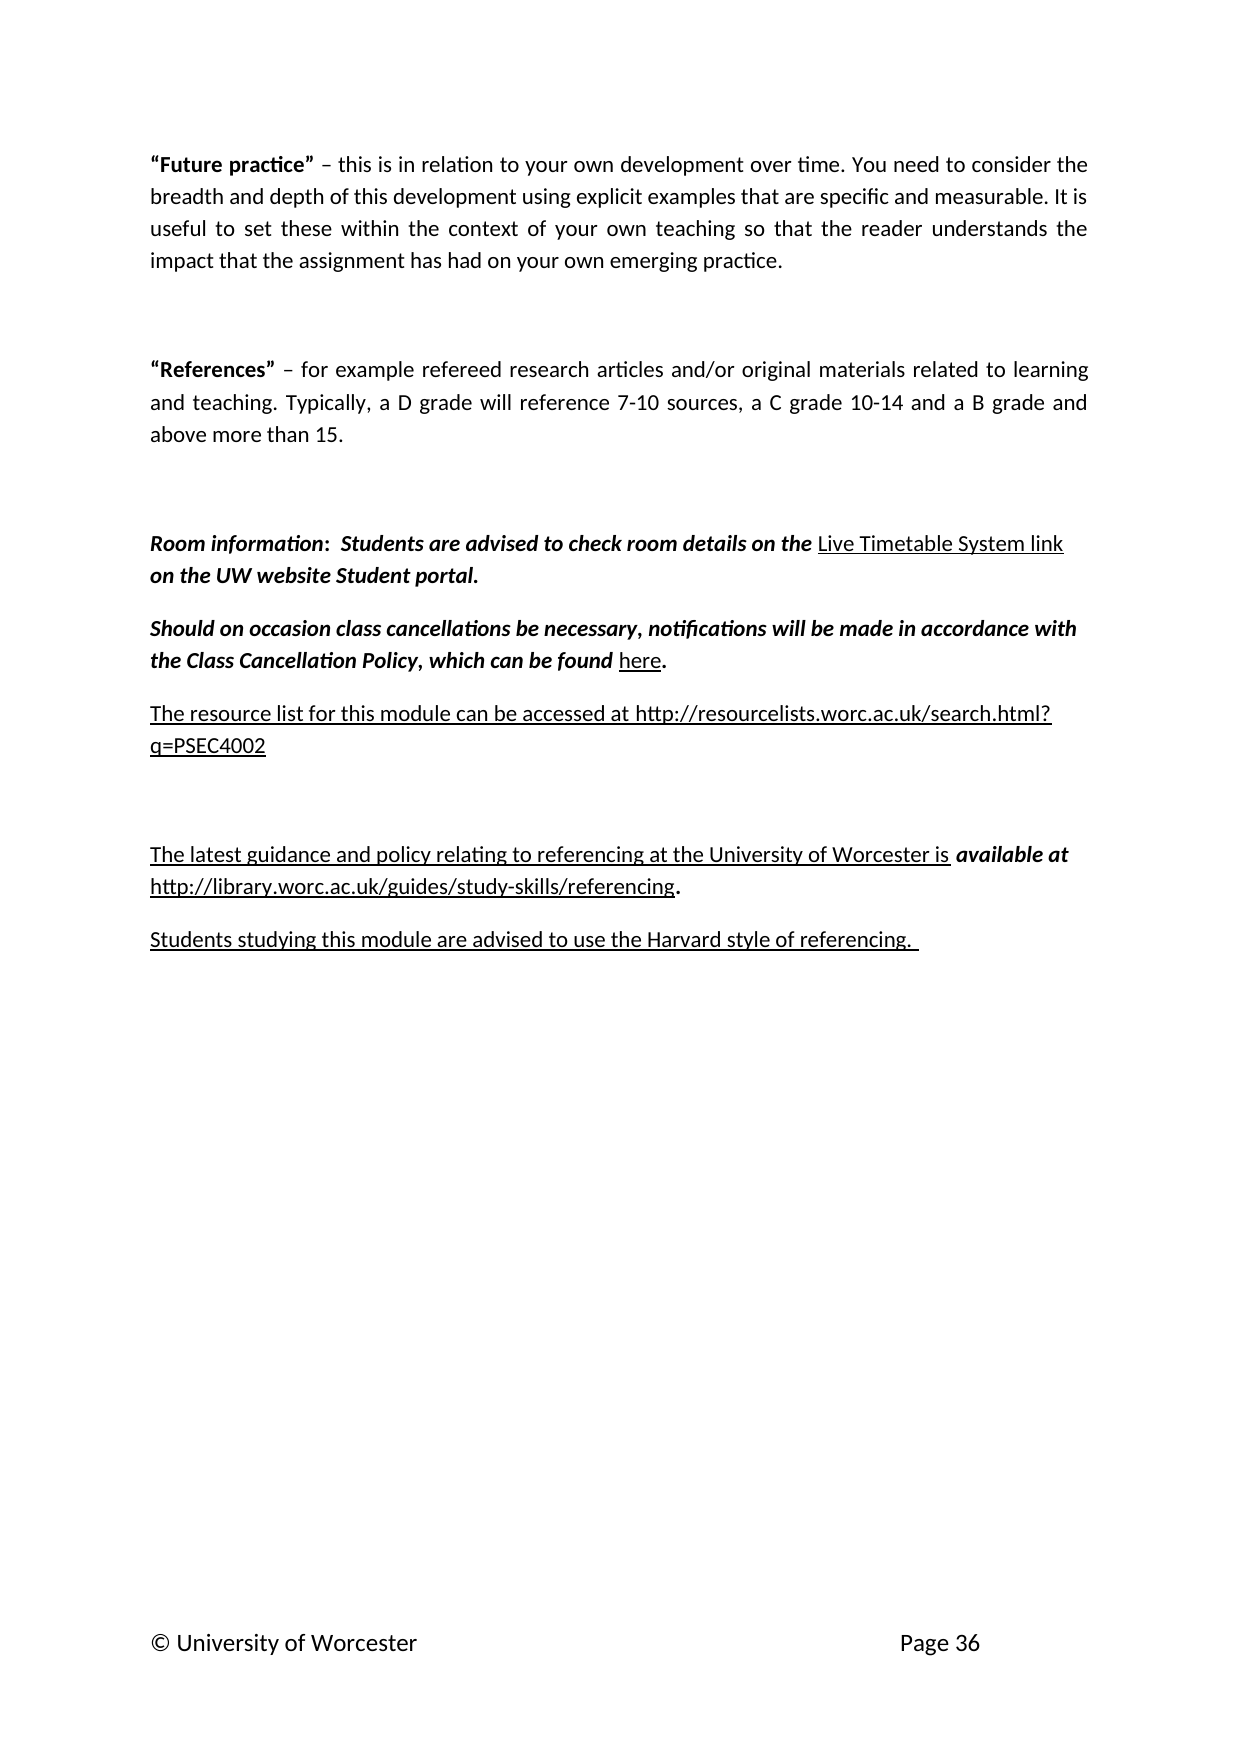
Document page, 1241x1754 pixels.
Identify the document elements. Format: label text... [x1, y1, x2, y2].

text “References” – for example refereed research articles and/or original materials related to learning and teaching. Typically, a D grade will reference 7-10 sources, a C grade 10-14 and a B grade and above more than 15. [150, 355, 1090, 448]
text “Future practice” – this is in relation to your own development over time. You need to consider the breadth and depth of this development using explicit examples that are specific and measurable. It is useful to set these within the context of your own teaching so that the reader understands the impact that the assignment has had on your own emerging practice. [150, 150, 1090, 274]
text The resource list for this module can be accessed at http://resourcelists.worc.ac.uk/search.html?q=PSEC4002 [150, 699, 1090, 759]
text Room information: Students are advised to check room details on the Live Timetable System link on the UW website Student portal. [150, 529, 1090, 589]
text The latest guidance and policy relating to referencing at the University of Worcester is available at http://library.worc.ac.uk/guides/study-skills/referencing. [150, 840, 1090, 900]
text Should on occasion class cancellations be necessary, notifications will be made in accordance with the Class Cancellation Policy, which can be found here. [150, 614, 1090, 674]
text Students studying this module are advised to use the Harvard style of referencing. [150, 925, 1090, 953]
